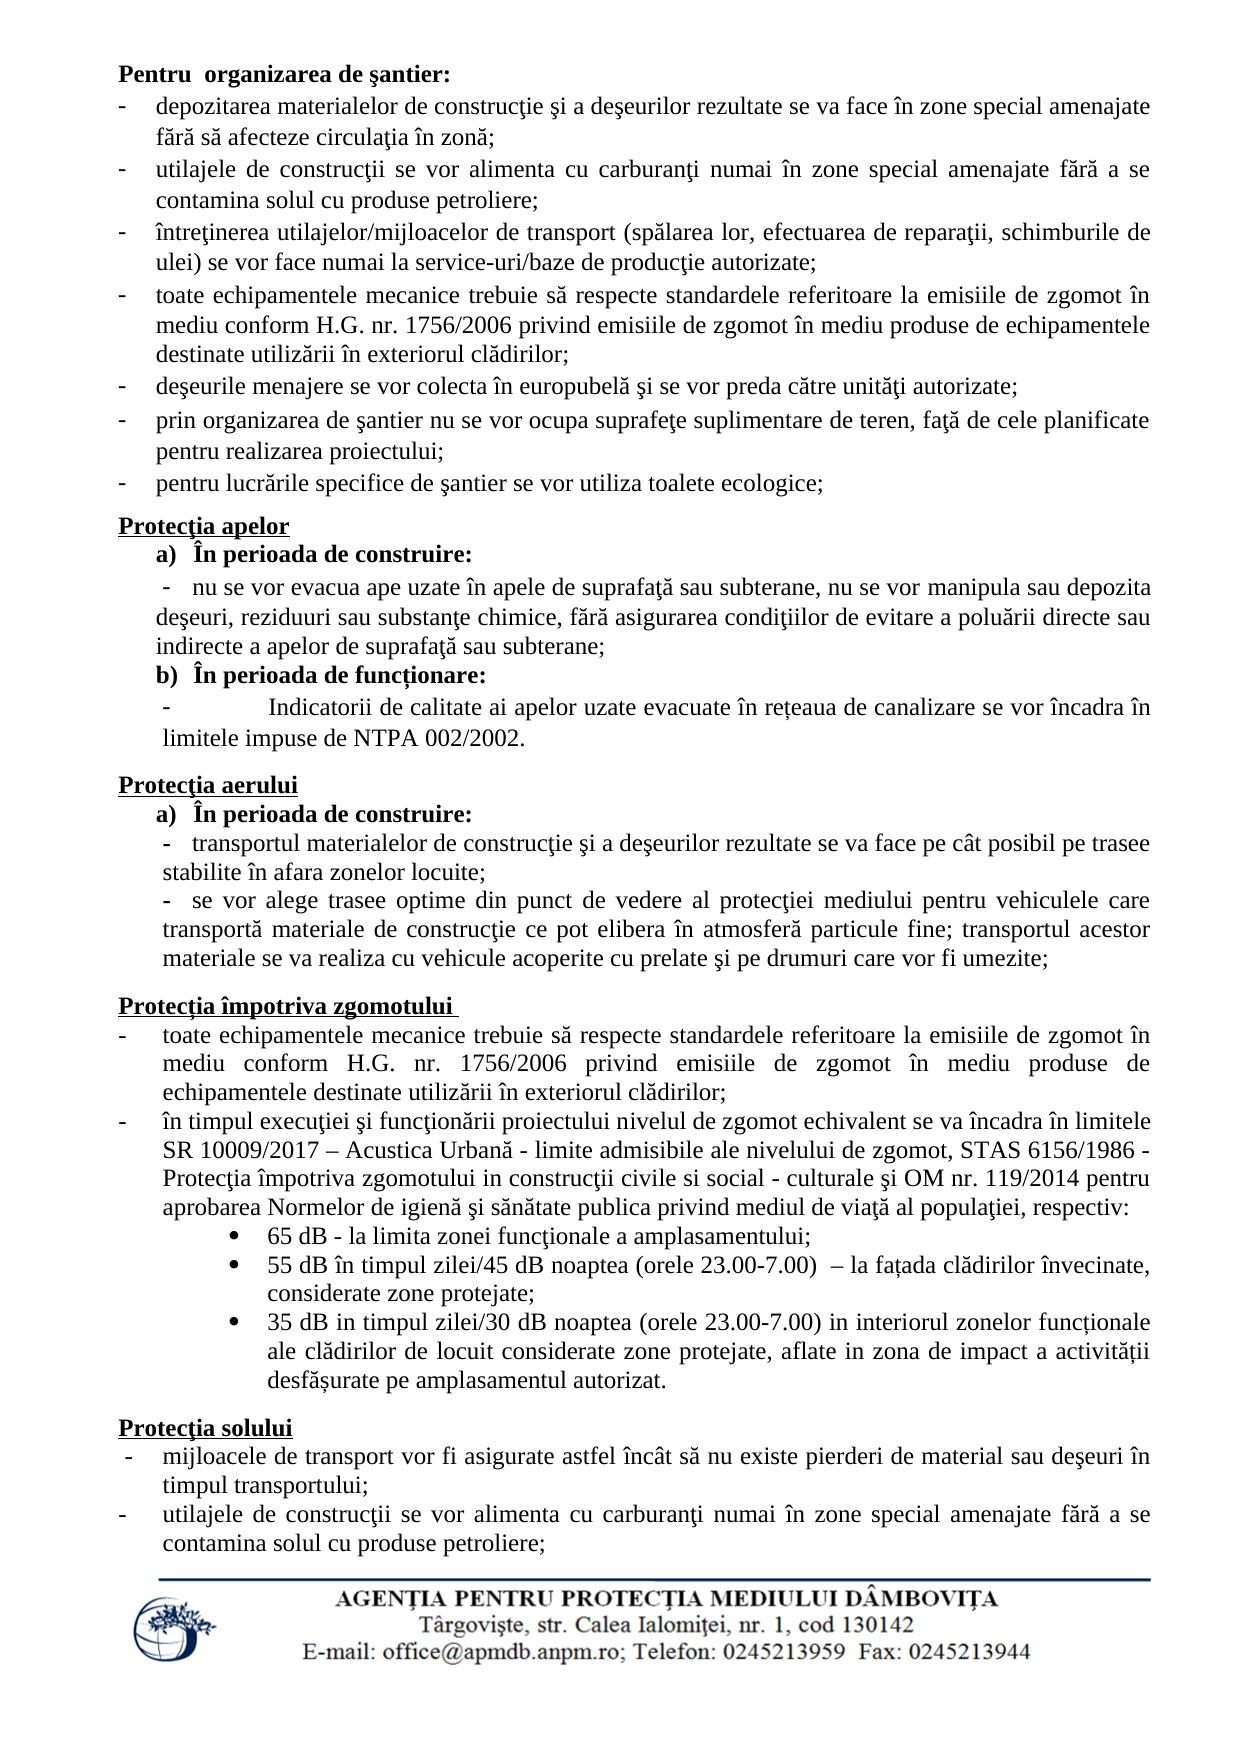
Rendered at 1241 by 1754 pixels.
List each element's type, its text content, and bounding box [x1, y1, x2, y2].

text - mijloacele de transport vor fi asigurate astfel încât să nu existe pierderi de material sau deşeuri în timpul transportului; [118, 1441, 1152, 1499]
list În perioada de construire: [156, 539, 1152, 568]
text Protecţia apelor [118, 511, 1152, 539]
text Protecţia solului [118, 1413, 1152, 1441]
list întreţinerea utilajelor/mijloacelor de transport (spălarea lor, efectuarea de reparaţii, schimburile de ulei) se vor face numai la service-uri/baze de producţie autorizate; [118, 213, 1152, 276]
list deşeurile menajere se vor colecta în europubelă şi se vor preda către unităţi autorizate; [118, 368, 1152, 402]
list utilajele de construcţii se vor alimenta cu carburanţi numai în zone special amenajate fără a se contamina solul cu produse petroliere; [118, 151, 1152, 213]
text Protecţia aerului [118, 771, 1152, 799]
list prin organizarea de şantier nu se vor ocupa suprafeţe suplimentare de teren, faţă de cele planificate pentru realizarea proiectului; [118, 402, 1152, 465]
list depozitarea materialelor de construcţie şi a deşeurilor rezultate se va face în zone special amenajate fără să afecteze circulaţia în zonă; [118, 88, 1152, 151]
list pentru lucrările specifice de şantier se vor utiliza toalete ecologice; [118, 465, 1152, 499]
list În perioada de construire: [156, 799, 1152, 828]
list nu se vor evacua ape uzate în apele de suprafaţă sau subterane, nu se vor manipula sau depozita deşeuri, reziduuri sau substanţe chimice, fără asigurarea condiţiilor de evitare a poluării directe sau indirecte a apelor de suprafaţă sau subterane; [156, 568, 1152, 660]
list toate echipamentele mecanice trebuie să respecte standardele referitoare la emisiile de zgomot în mediu conform H.G. nr. 1756/2006 privind emisiile de zgomot în mediu produse de echipamentele destinate utilizării în exteriorul clădirilor; [118, 276, 1152, 368]
picture [128, 1571, 1152, 1685]
text - toate echipamentele mecanice trebuie să respecte standardele referitoare la emisiile de zgomot în mediu conform H.G. nr. 1756/2006 privind emisiile de zgomot în mediu produse de echipamentele destinate utilizării în exteriorul clădirilor; [118, 1020, 1152, 1106]
text - se vor alege trasee optime din punct de vedere al protecţiei mediului pentru vehiculele care transportă materiale de construcţie ce pot elibera în atmosferă particule fine; transportul acestor materiale se va realiza cu vehicule acoperite cu prelate şi pe drumuri care vor fi umezite; [118, 886, 1152, 972]
text Pentru organizarea de şantier: [118, 59, 1152, 88]
list 35 dB in timpul zilei/30 dB noaptea (orele 23.00-7.00) in interiorul zonelor funcționale ale clădirilor de locuit considerate zone protejate, aflate in zona de impact a activității desfășurate pe amplasamentul autorizat. [229, 1307, 1152, 1393]
text - transportul materialelor de construcţie şi a deşeurilor rezultate se va face pe cât posibil pe trasee stabilite în afara zonelor locuite; [118, 828, 1152, 886]
text - utilajele de construcţii se vor alimenta cu carburanţi numai în zone special amenajate fără a se contamina solul cu produse petroliere; [118, 1499, 1152, 1556]
list 65 dB - la limita zonei funcţionale a amplasamentului; [229, 1221, 1152, 1250]
text Protecția împotriva zgomotului [118, 991, 1152, 1020]
list 55 dB în timpul zilei/45 dB noaptea (orele 23.00-7.00) – la fațada clădirilor învecinate, considerate zone protejate; [229, 1250, 1152, 1307]
list Indicatorii de calitate ai apelor uzate evacuate în rețeaua de canalizare se vor încadra în limitele impuse de NTPA 002/2002. [162, 688, 1152, 751]
list În perioada de funcționare: [156, 660, 1152, 688]
text - în timpul execuţiei şi funcţionării proiectului nivelul de zgomot echivalent se va încadra în limitele SR 10009/2017 – Acustica Urbană - limite admisibile ale nivelului de zgomot, STAS 6156/1986 - Protecţia împotriva zgomotului in construcţii civile si social - culturale şi OM nr. 119/2014 pentru aprobarea Normelor de igienă şi sănătate publica privind mediul de viaţă al populaţiei, respectiv: [118, 1106, 1152, 1221]
